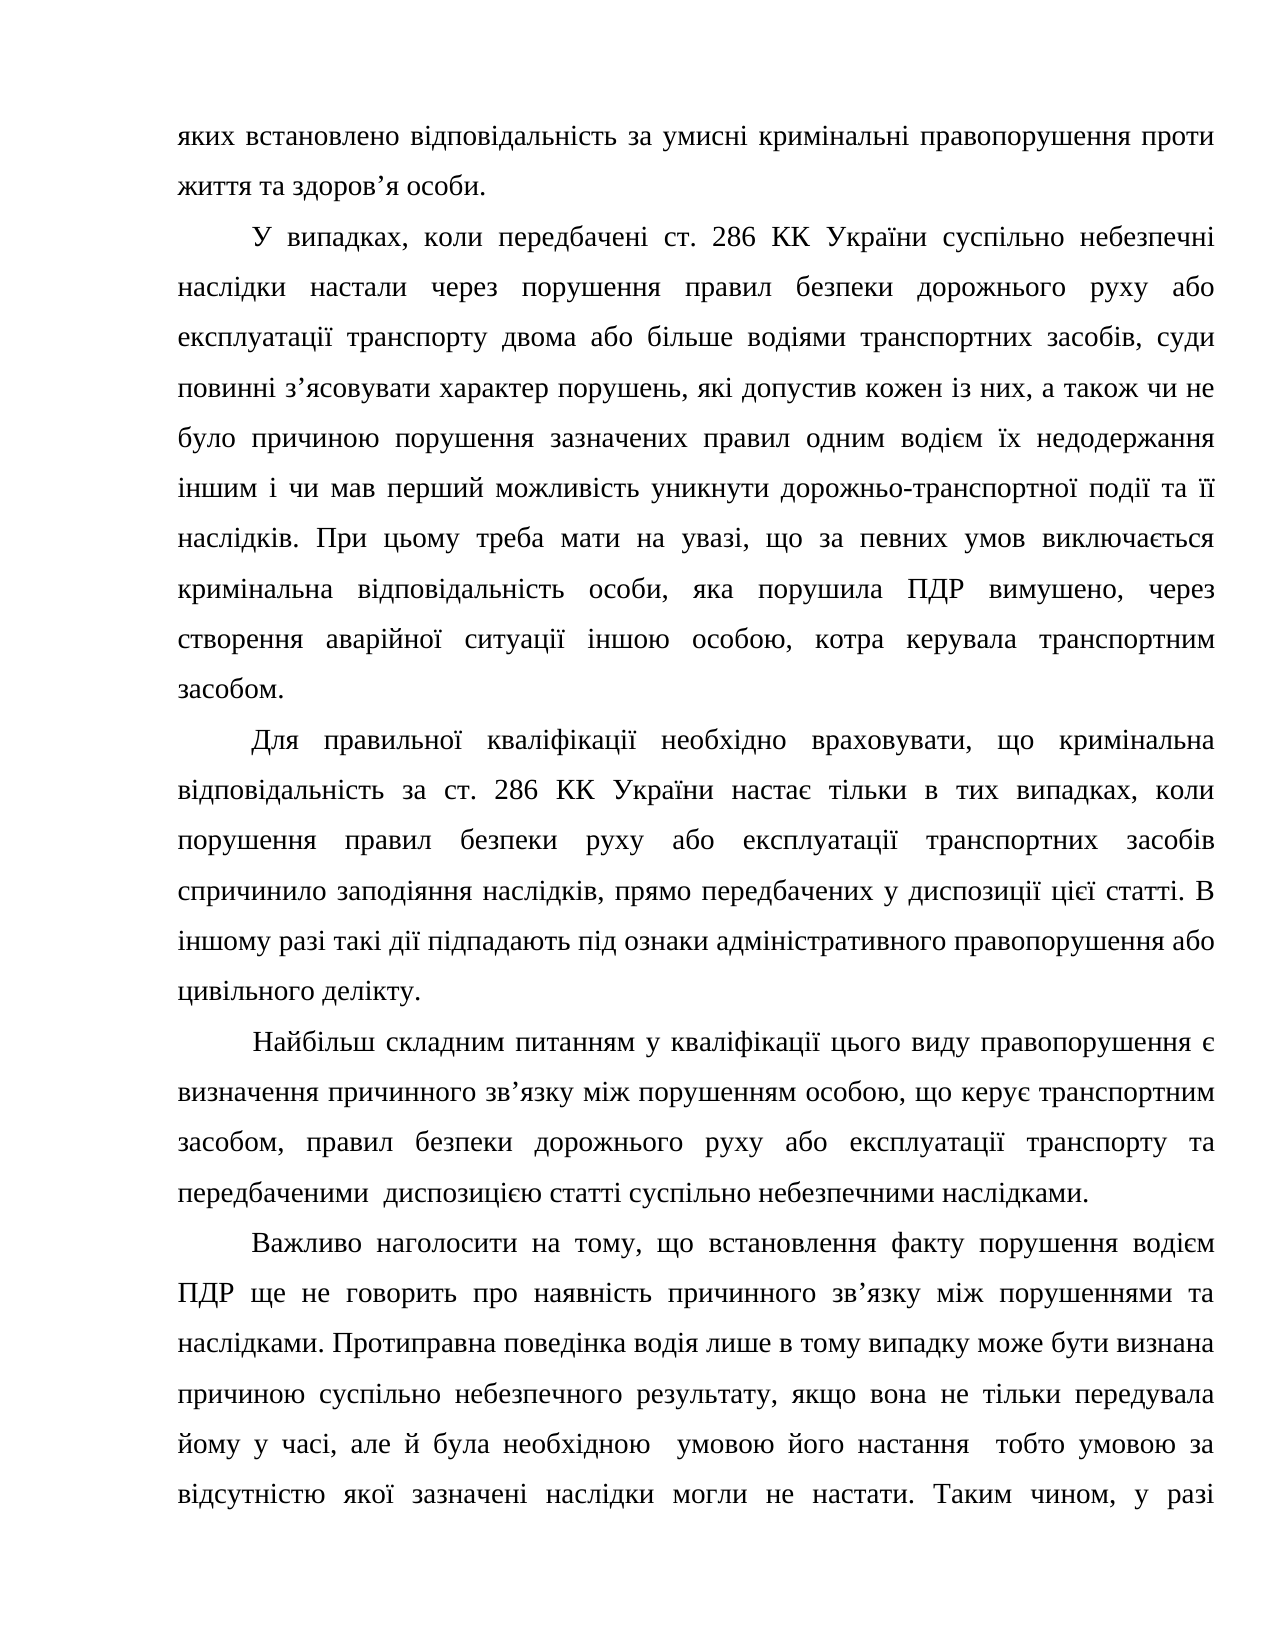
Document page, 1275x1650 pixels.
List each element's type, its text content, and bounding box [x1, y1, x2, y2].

text Для правильної кваліфікації необхідно враховувати, що кримінальна відповідальність за ст. 286 КК України настає тільки в тих випадках, коли порушення правил безпеки руху або експлуатації транспортних засобів спричинило заподіяння наслідків, прямо передбачених у диспозиції цієї статті. В іншому разі такі дії підпадають під ознаки адміністративного правопорушення або цивільного делікту. [177, 722, 1216, 1007]
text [177, 1225, 1216, 1510]
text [177, 118, 1216, 202]
text У випадках, коли передбачені ст. 286 КК України суспільно небезпечні наслідки настали через порушення правил безпеки дорожнього руху або експлуатації транспорту двома або більше водіями транспортних засобів, суди повинні з’ясовувати характер порушень, які допустив кожен із них, а також чи не було причиною порушення зазначених правил одним водієм їх недодержання іншим і чи мав перший можливість уникнути дорожньо-транспортної події та її наслідків. При цьому треба мати на увазі, що за певних умов виключається кримінальна відповідальність особи, яка порушила ПДР вимушено, через створення аварійної ситуації іншою особою, котра керувала транспортним засобом. [177, 219, 1216, 705]
text Найбільш складним питанням у кваліфікації цього виду правопорушення є визначення причинного зв’язку між порушенням особою, що керує транспортним засобом, правил безпеки дорожнього руху або експлуатації транспорту та передбаченими диспозицією статті суспільно небезпечними наслідками. [177, 1024, 1216, 1208]
